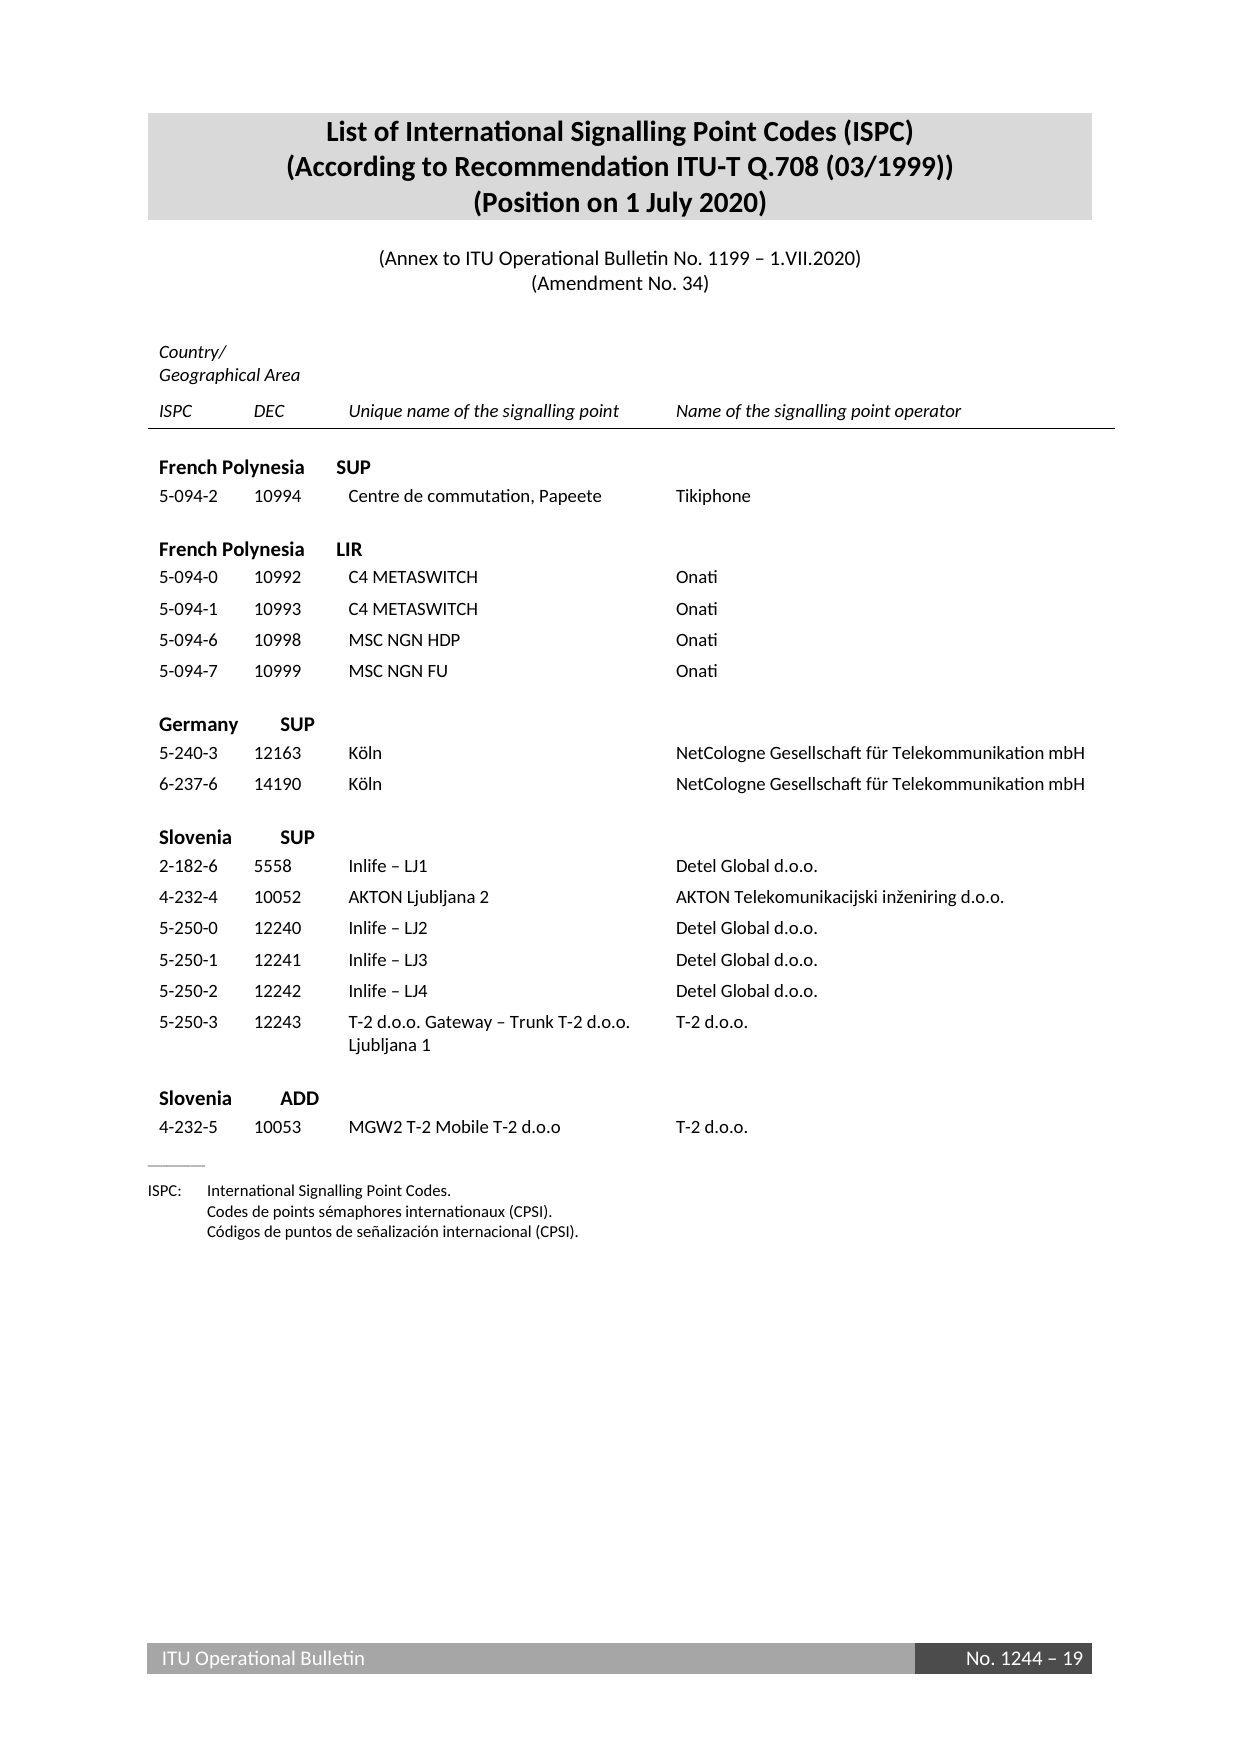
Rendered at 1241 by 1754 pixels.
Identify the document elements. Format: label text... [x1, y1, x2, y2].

table_header Name of the signalling point operator [665, 334, 1115, 428]
table_cell Inlife – LJ3 [337, 944, 664, 975]
table_cell NetCologne Gesellschaft für Telekommunikation mbH [665, 768, 1115, 799]
table_cell 10052 [243, 881, 337, 912]
table_cell 5-094-2 [148, 480, 242, 511]
table_cell French Polynesia SUP [148, 429, 1115, 480]
table_cell C4 METASWITCH [337, 561, 664, 593]
table_cell 5558 [243, 850, 337, 881]
table_cell 10998 [243, 624, 337, 655]
table_cell Köln [337, 768, 664, 799]
table_cell Inlife – LJ1 [337, 850, 664, 881]
table_header Country/ Geographical Area [148, 334, 337, 392]
table_cell 12240 [243, 912, 337, 943]
table_cell C4 METASWITCH [337, 593, 664, 624]
table_cell 5-250-3 [148, 1006, 242, 1060]
table_cell 5-094-6 [148, 624, 242, 655]
table_cell Tikiphone [665, 480, 1115, 511]
table_cell Onati [665, 593, 1115, 624]
table_cell 4-232-5 [148, 1111, 242, 1142]
table_cell Onati [665, 624, 1115, 655]
table_cell Germany SUP [148, 686, 1115, 737]
table_cell T-2 d.o.o. [665, 1111, 1115, 1142]
table_cell Detel Global d.o.o. [665, 975, 1115, 1006]
table_cell 5-250-2 [148, 975, 242, 1006]
table_cell MGW2 T-2 Mobile T-2 d.o.o [337, 1111, 664, 1142]
table_cell Centre de commutation, Papeete [337, 480, 664, 511]
table_cell Köln [337, 737, 664, 768]
table_cell 10053 [243, 1111, 337, 1142]
table_cell MSC NGN HDP [337, 624, 664, 655]
table_cell Slovenia ADD [148, 1060, 1115, 1111]
table_cell 12241 [243, 944, 337, 975]
table_cell Slovenia SUP [148, 799, 1115, 850]
table_cell Detel Global d.o.o. [665, 944, 1115, 975]
text Codes de points sémaphores internationaux (CPSI). [148, 1201, 1092, 1221]
table_cell 5-250-1 [148, 944, 242, 975]
table_header Unique name of the signalling point [337, 334, 664, 428]
table_cell NetCologne Gesellschaft für Telekommunikation mbH [665, 737, 1115, 768]
table_cell Onati [665, 655, 1115, 686]
table_cell AKTON Ljubljana 2 [337, 881, 664, 912]
table_cell 4-232-4 [148, 881, 242, 912]
table_cell ISPC [148, 392, 242, 428]
text Códigos de puntos de señalización internacional (CPSI). [148, 1221, 1092, 1241]
table_cell 12163 [243, 737, 337, 768]
table_cell 5-250-0 [148, 912, 242, 943]
table_cell AKTON Telekomunikacijski inženiring d.o.o. [665, 881, 1115, 912]
table_cell 5-094-1 [148, 593, 242, 624]
table_cell 10999 [243, 655, 337, 686]
table_cell DEC [243, 392, 337, 428]
table_cell 5-240-3 [148, 737, 242, 768]
table_cell 10994 [243, 480, 337, 511]
table_cell 10993 [243, 593, 337, 624]
text ____________ [148, 1156, 1092, 1176]
table_cell 6-237-6 [148, 768, 242, 799]
subtitle List of International Signalling Point Codes (ISPC) (According to Recommendation ITU-T Q.708 (03/1999)) (Position on 1 July 2020) [148, 113, 1092, 220]
subtitle (Annex to ITU Operational Bulletin No. 1199 – 1.VII.2020) (Amendment No. 34) [148, 245, 1092, 296]
table_cell 5-094-0 [148, 561, 242, 593]
table_cell 5-094-7 [148, 655, 242, 686]
table_cell T-2 d.o.o. [665, 1006, 1115, 1060]
table_cell 10992 [243, 561, 337, 593]
table_cell French Polynesia LIR [148, 511, 1115, 561]
table_cell T-2 d.o.o. Gateway – Trunk T-2 d.o.o. Ljubljana 1 [337, 1006, 664, 1060]
table_cell Inlife – LJ4 [337, 975, 664, 1006]
table_cell 12242 [243, 975, 337, 1006]
table_cell 12243 [243, 1006, 337, 1060]
text ISPC: International Signalling Point Codes. [148, 1181, 1092, 1201]
table_cell Onati [665, 561, 1115, 593]
table_cell Detel Global d.o.o. [665, 850, 1115, 881]
table_cell Detel Global d.o.o. [665, 912, 1115, 943]
table_cell Inlife – LJ2 [337, 912, 664, 943]
table_cell 2-182-6 [148, 850, 242, 881]
table_cell 14190 [243, 768, 337, 799]
table_cell MSC NGN FU [337, 655, 664, 686]
